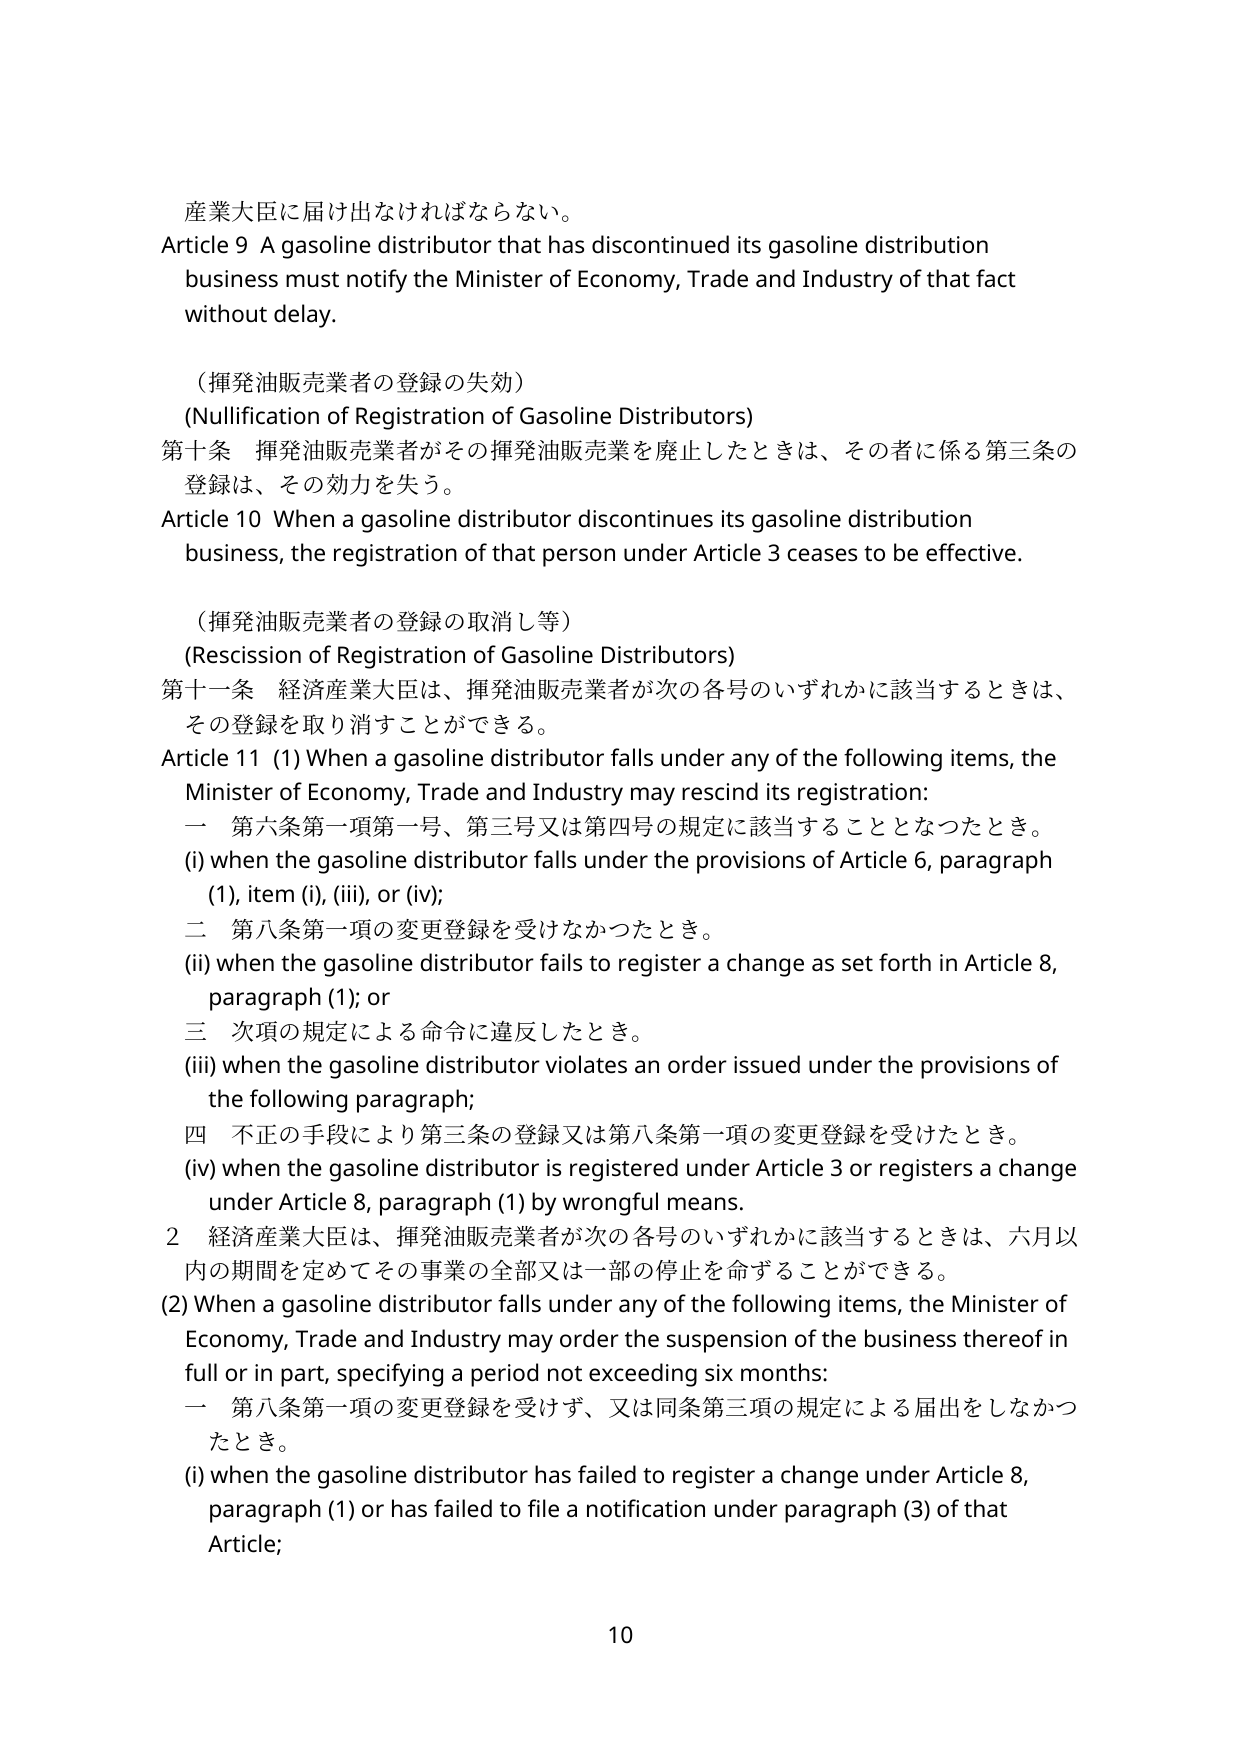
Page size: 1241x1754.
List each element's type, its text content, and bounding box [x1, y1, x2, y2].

text (iv) when the gasoline distributor is registered under Article 3 or registers a change under Article 8, paragraph (1) by wrongful means. [184, 1150, 1079, 1219]
text (Rescission of Registration of Gasoline Distributors) [184, 638, 1079, 672]
text (i) when the gasoline distributor falls under the provisions of Article 6, paragraph (1), item (i), (iii), or (iv); [184, 843, 1079, 911]
text Article 9 A gasoline distributor that has discontinued its gasoline distribution business must notify the Minister of Economy, Trade and Industry of that fact without delay. [161, 228, 1079, 330]
text 一 第八条第一項の変更登録を受けず、又は同条第三項の規定による届出をしなかつたとき。 [184, 1389, 1079, 1458]
text 一 第六条第一項第一号、第三号又は第四号の規定に該当することとなつたとき。 [184, 809, 1079, 843]
text 四 不正の手段により第三条の登録又は第八条第一項の変更登録を受けたとき。 [184, 1116, 1079, 1150]
text ２ 経済産業大臣は、揮発油販売業者が次の各号のいずれかに該当するときは、六月以内の期間を定めてその事業の全部又は一部の停止を命ずることができる。 [161, 1219, 1079, 1287]
text (i) when the gasoline distributor has failed to register a change under Article 8, paragraph (1) or has failed to file a notification under paragraph (3) of that Article; [184, 1458, 1079, 1560]
text (iii) when the gasoline distributor violates an order issued under the provisions of the following paragraph; [184, 1048, 1079, 1116]
text Article 10 When a gasoline distributor discontinues its gasoline distribution business, the registration of that person under Article 3 ceases to be effective. [161, 501, 1079, 569]
text 第十条 揮発油販売業者がその揮発油販売業を廃止したときは、その者に係る第三条の登録は、その効力を失う。 [161, 433, 1079, 501]
text (2) When a gasoline distributor falls under any of the following items, the Minister of Economy, Trade and Industry may order the suspension of the business thereof in full or in part, specifying a period not exceeding six months: [161, 1287, 1079, 1389]
text Article 11 (1) When a gasoline distributor falls under any of the following items, the Minister of Economy, Trade and Industry may rescind its registration: [161, 740, 1079, 809]
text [161, 194, 1079, 228]
text 第十一条 経済産業大臣は、揮発油販売業者が次の各号のいずれかに該当するときは、その登録を取り消すことができる。 [161, 672, 1079, 740]
text (Nullification of Registration of Gasoline Distributors) [184, 399, 1079, 433]
text (ii) when the gasoline distributor fails to register a change as set forth in Article 8, paragraph (1); or [184, 945, 1079, 1014]
text （揮発油販売業者の登録の取消し等） [184, 604, 1079, 638]
text 三 次項の規定による命令に違反したとき。 [184, 1014, 1079, 1048]
text 二 第八条第一項の変更登録を受けなかつたとき。 [184, 911, 1079, 945]
text （揮発油販売業者の登録の失効） [184, 364, 1079, 399]
